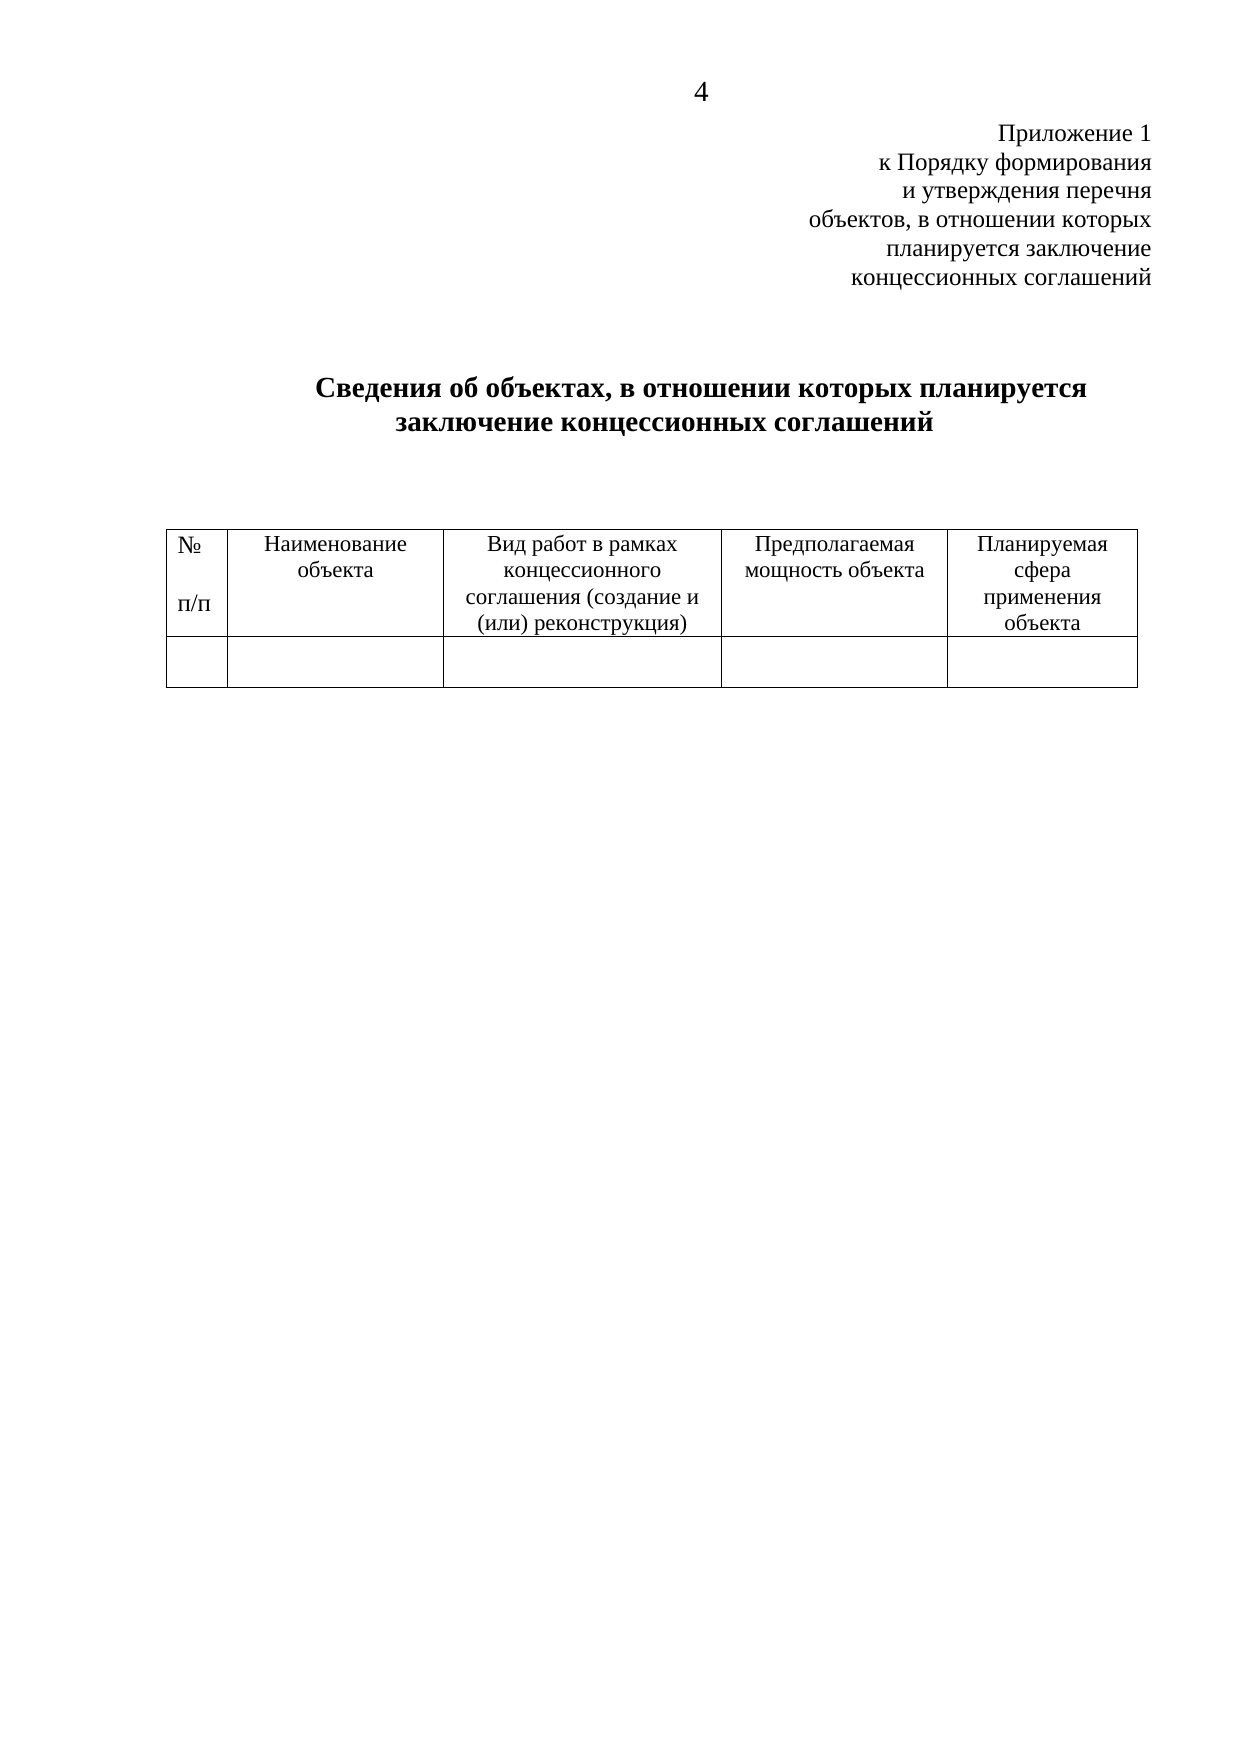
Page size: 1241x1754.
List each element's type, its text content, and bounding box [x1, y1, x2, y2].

text объектов, в отношении которых [177, 204, 1152, 233]
text планируется заключение [177, 233, 1152, 262]
text концессионных соглашений [177, 262, 1152, 291]
table_header Вид работ в рамках концессионного соглашения (создание и (или) реконструкция) [444, 530, 721, 636]
table_cell [228, 637, 443, 687]
text Сведения об объектах, в отношении которых планируется заключение концессионных соглашений [177, 370, 1152, 437]
table_cell [722, 637, 947, 687]
text и утверждения перечня [177, 176, 1152, 204]
table_header Планируемая сфера применения объекта [948, 530, 1137, 636]
text Приложение 1 [177, 118, 1152, 147]
table_header № п/п [167, 530, 227, 636]
table_cell [167, 637, 227, 687]
text к Порядку формирования [177, 147, 1152, 176]
table_header Предполагаемая мощность объекта [722, 530, 947, 636]
table_header Наименование объекта [228, 530, 443, 636]
table_cell [948, 637, 1137, 687]
table_cell [444, 637, 721, 687]
